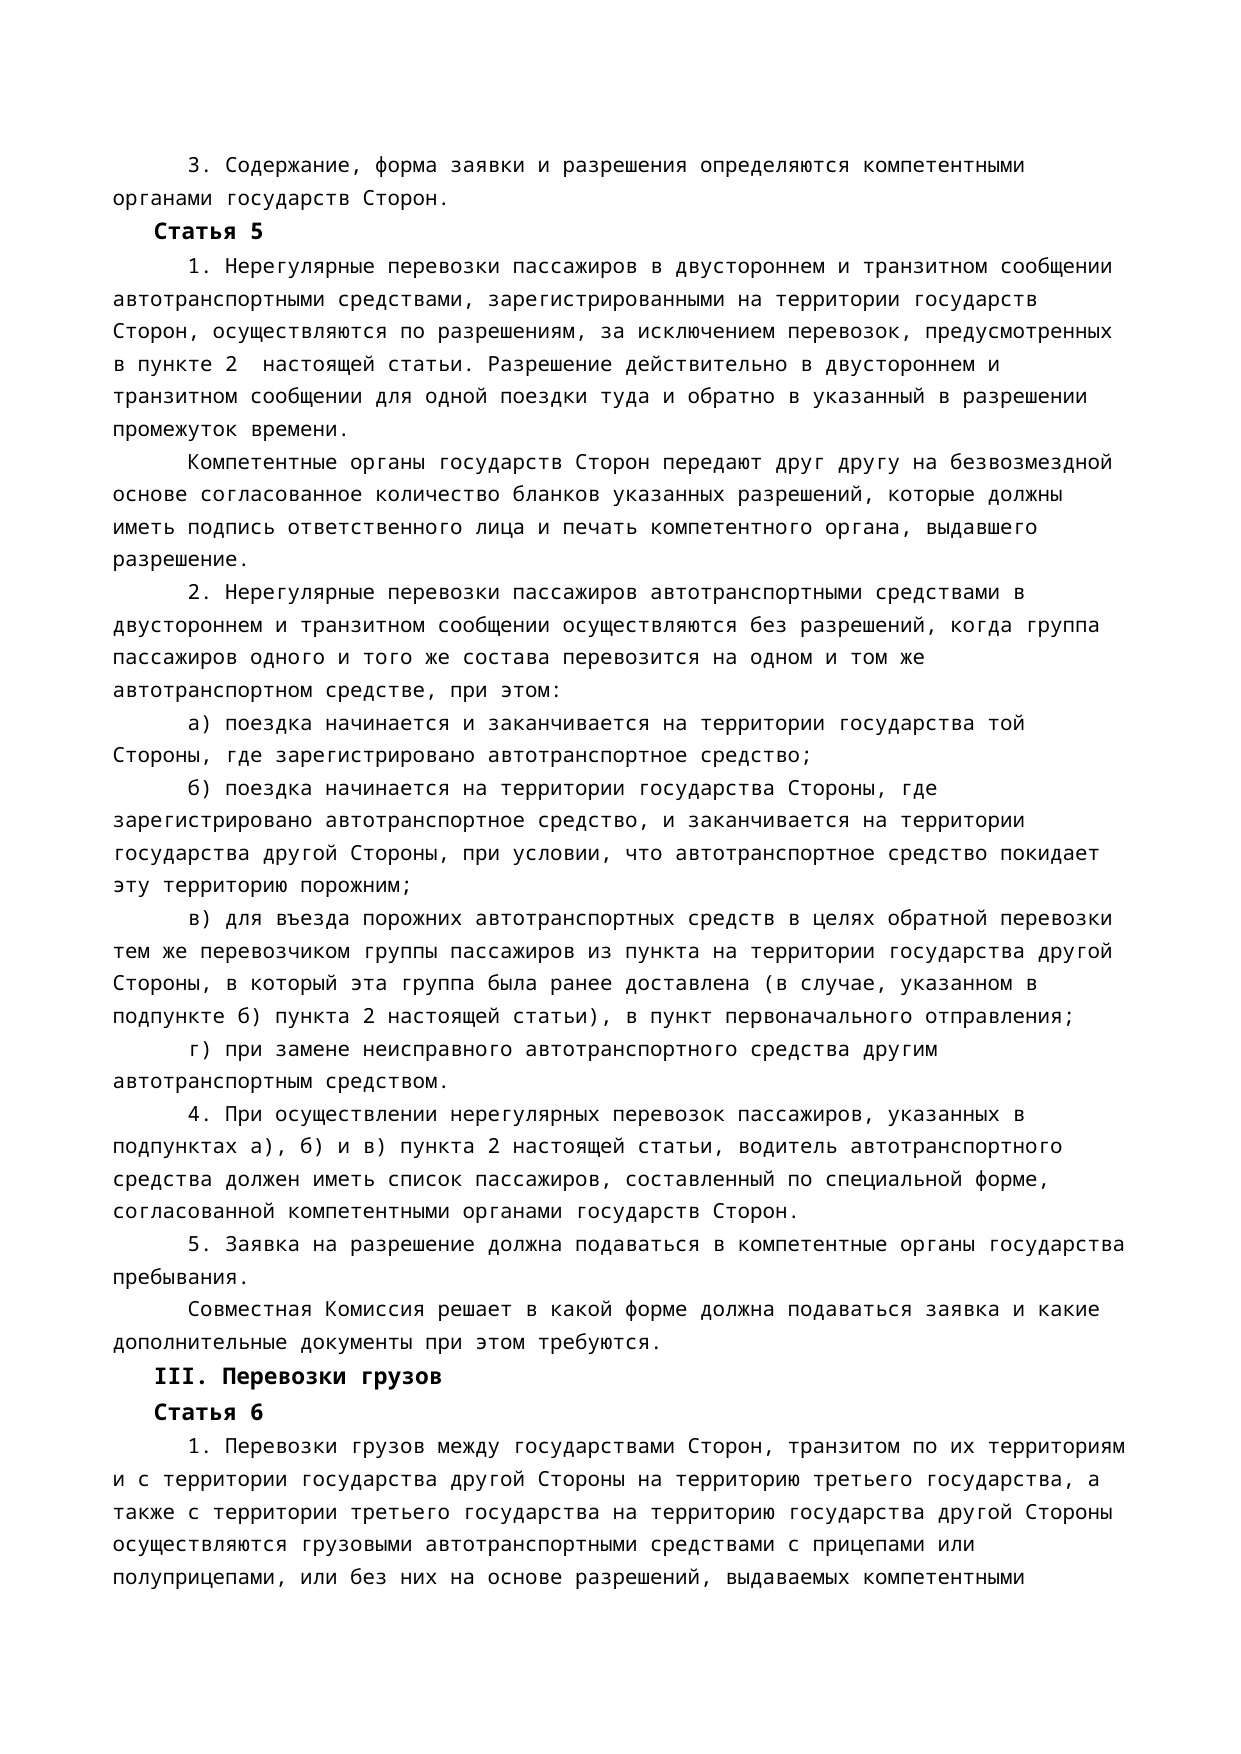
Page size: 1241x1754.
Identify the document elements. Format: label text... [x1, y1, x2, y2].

text Статья 6 [112, 1396, 1128, 1427]
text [112, 1432, 1128, 1590]
text 1. Нерегулярные перевозки пассажиров в двустороннем и транзитном сообщении автотранспортными средствами, зарегистрированными на территории государств Сторон, осуществляются по разрешениям, за исключением перевозок, предусмотренных в пункте 2 настоящей статьи. Разрешение действительно в двустороннем и транзитном сообщении для одной поездки туда и обратно в указанный в разрешении промежуток времени. Компетентные органы государств Сторон передают друг другу на безвозмездной основе согласованное количество бланков указанных разрешений, которые должны иметь подпись ответственного лица и печать компетентного органа, выдавшего разрешение. 2. Нерегулярные перевозки пассажиров автотранспортными средствами в двустороннем и транзитном сообщении осуществляются без разрешений, когда группа пассажиров одного и того же состава перевозится на одном и том же автотранспортном средстве, при этом: а) поездка начинается и заканчивается на территории государства той Стороны, где зарегистрировано автотранспортное средство; б) поездка начинается на территории государства Стороны, где зарегистрировано автотранспортное средство, и заканчивается на территории государства другой Стороны, при условии, что автотранспортное средство покидает эту территорию порожним; в) для въезда порожних автотранспортных средств в целях обратной перевозки тем же перевозчиком группы пассажиров из пункта на территории государства другой Стороны, в который эта группа была ранее доставлена (в случае, указанном в подпункте б) пункта 2 настоящей статьи), в пункт первоначального отправления; г) при замене неисправного автотранспортного средства другим автотранспортным средством. 4. При осуществлении нерегулярных перевозок пассажиров, указанных в подпунктах а), б) и в) пункта 2 настоящей статьи, водитель автотранспортного средства должен иметь список пассажиров, составленный по специальной форме, согласованной компетентными органами государств Сторон. 5. Заявка на разрешение должна подаваться в компетентные органы государства пребывания. Совместная Комиссия решает в какой форме должна подаваться заявка и какие дополнительные документы при этом требуются. [112, 251, 1128, 1356]
text III. Перевозки грузов [112, 1360, 1128, 1391]
text Статья 5 [112, 215, 1128, 246]
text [112, 150, 1128, 211]
